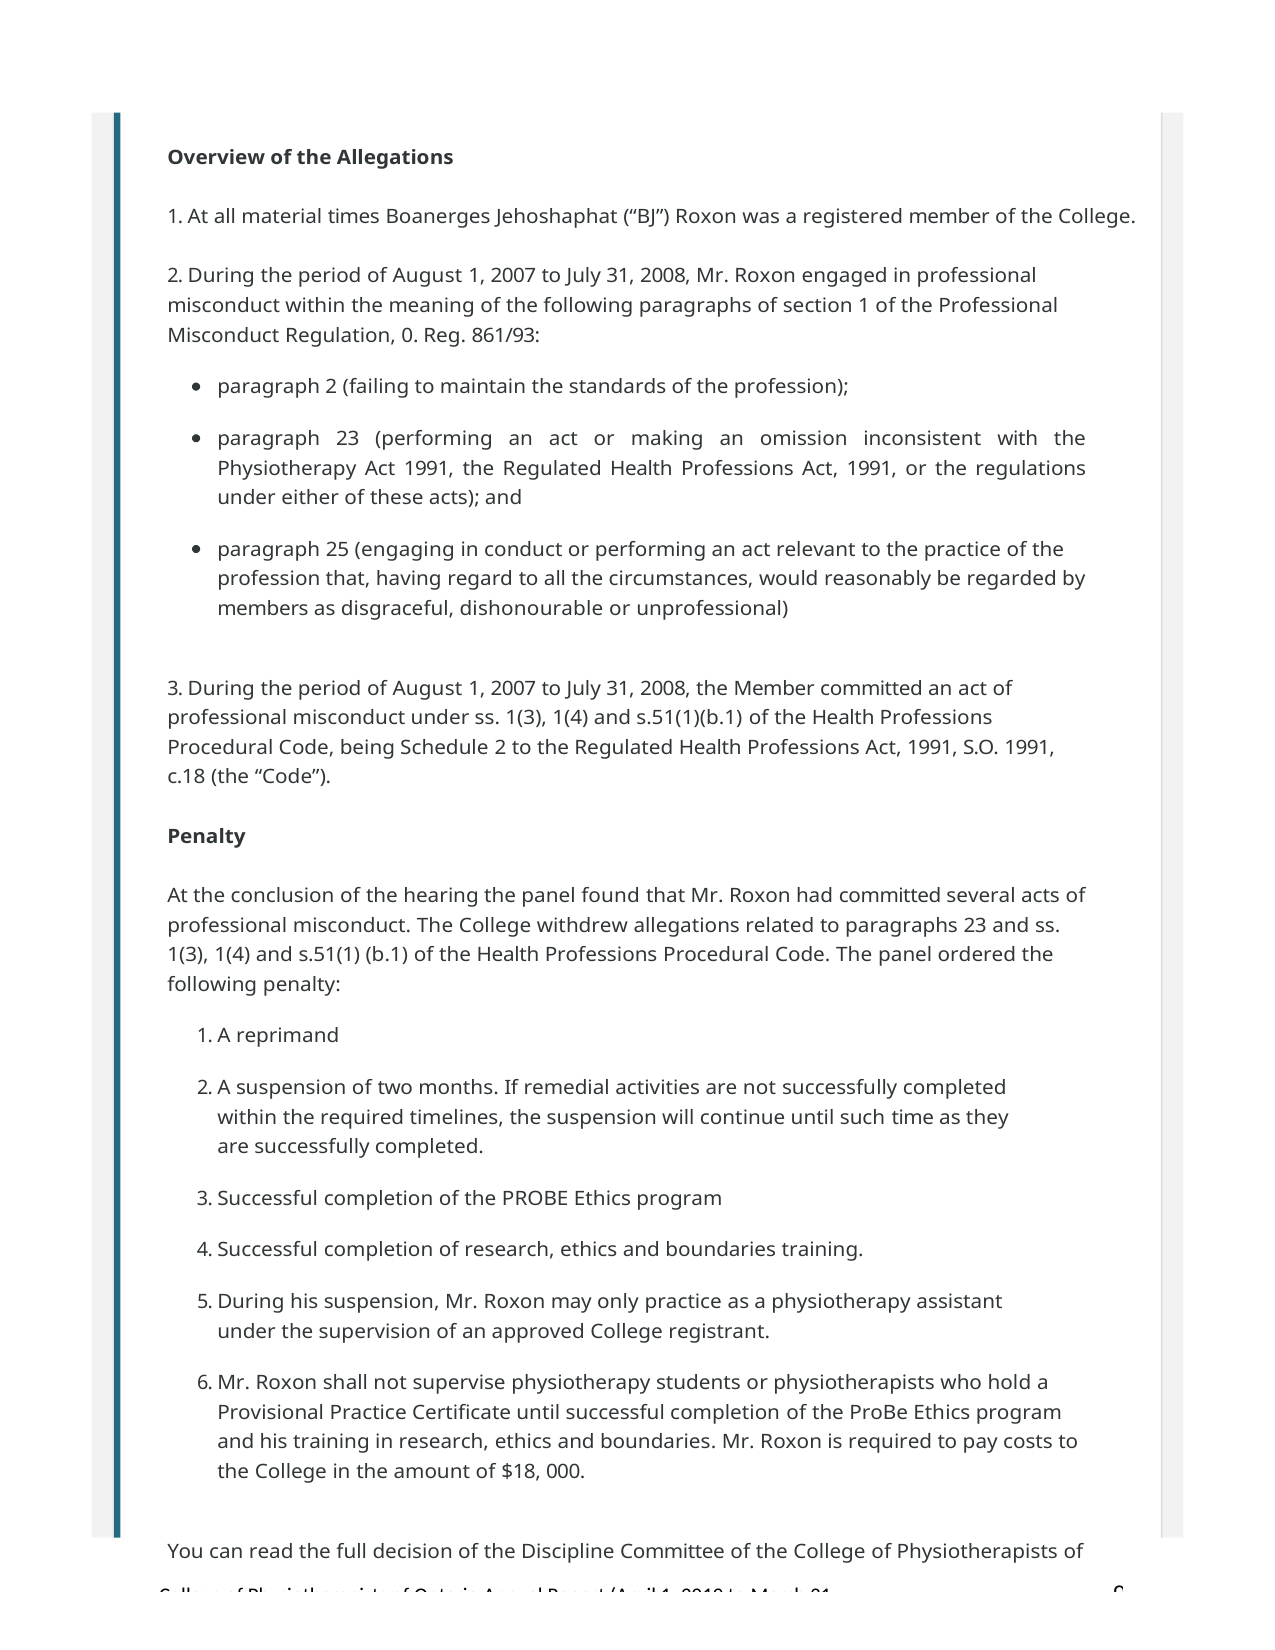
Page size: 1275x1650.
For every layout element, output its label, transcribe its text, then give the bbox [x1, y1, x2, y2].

list At all material times Boanerges Jehoshaphat (“BJ”) Roxon was a registered member of the College. [167, 202, 1194, 229]
list A suspension of two months. If remedial activities are not successfully completed within the required timelines, the suspension will continue until such time as they are successfully completed. [197, 1073, 1041, 1159]
text Penalty [167, 822, 1194, 849]
text Overview of the Allegations [167, 143, 1194, 170]
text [167, 1537, 1101, 1564]
text paragraph 25 (engaging in conduct or performing an act relevant to the practice of the profession that, having regard to all the circumstances, would reasonably be regarded by members as disgraceful, dishonourable or unprofessional) [217, 535, 1117, 621]
text paragraph 2 (failing to maintain the standards of the profession); [217, 372, 1194, 399]
list Successful completion of the PROBE Ethics program [197, 1184, 1194, 1211]
list During the period of August 1, 2007 to July 31, 2008, Mr. Roxon engaged in professional misconduct within the meaning of the following paragraphs of section 1 of the Professional Misconduct Regulation, 0. Reg. 861/93: [167, 262, 1101, 348]
list During his suspension, Mr. Roxon may only practice as a physiotherapy assistant under the supervision of an approved College registrant. [197, 1287, 1044, 1344]
list During the period of August 1, 2007 to July 31, 2008, the Member committed an act of professional misconduct under ss. 1(3), 1(4) and s.51(1)(b.1) of the Health Professions Procedural Code, being Schedule 2 to the Regulated Health Professions Act, 1991, S.O. 1991, c.18 (the “Code”). [167, 674, 1073, 789]
text At the conclusion of the hearing the panel found that Mr. Roxon had committed several acts of professional misconduct. The College withdrew allegations related to paragraphs 23 and ss. 1(3), 1(4) and s.51(1) (b.1) of the Health Professions Procedural Code. The panel ordered the following penalty: [167, 881, 1101, 997]
text paragraph 23 (performing an act or making an omission inconsistent with the Physiotherapy Act 1991, the Regulated Health Professions Act, 1991, or the regulations under either of these acts); and [217, 424, 1087, 510]
list Successful completion of research, ethics and boundaries training. [197, 1236, 1194, 1263]
list Mr. Roxon shall not supervise physiotherapy students or physiotherapists who hold a Provisional Practice Certiﬁcate until successful completion of the ProBe Ethics program and his training in research, ethics and boundaries. Mr. Roxon is required to pay costs to the College in the amount of $18, 000. [197, 1368, 1100, 1484]
list A reprimand [197, 1022, 1194, 1049]
